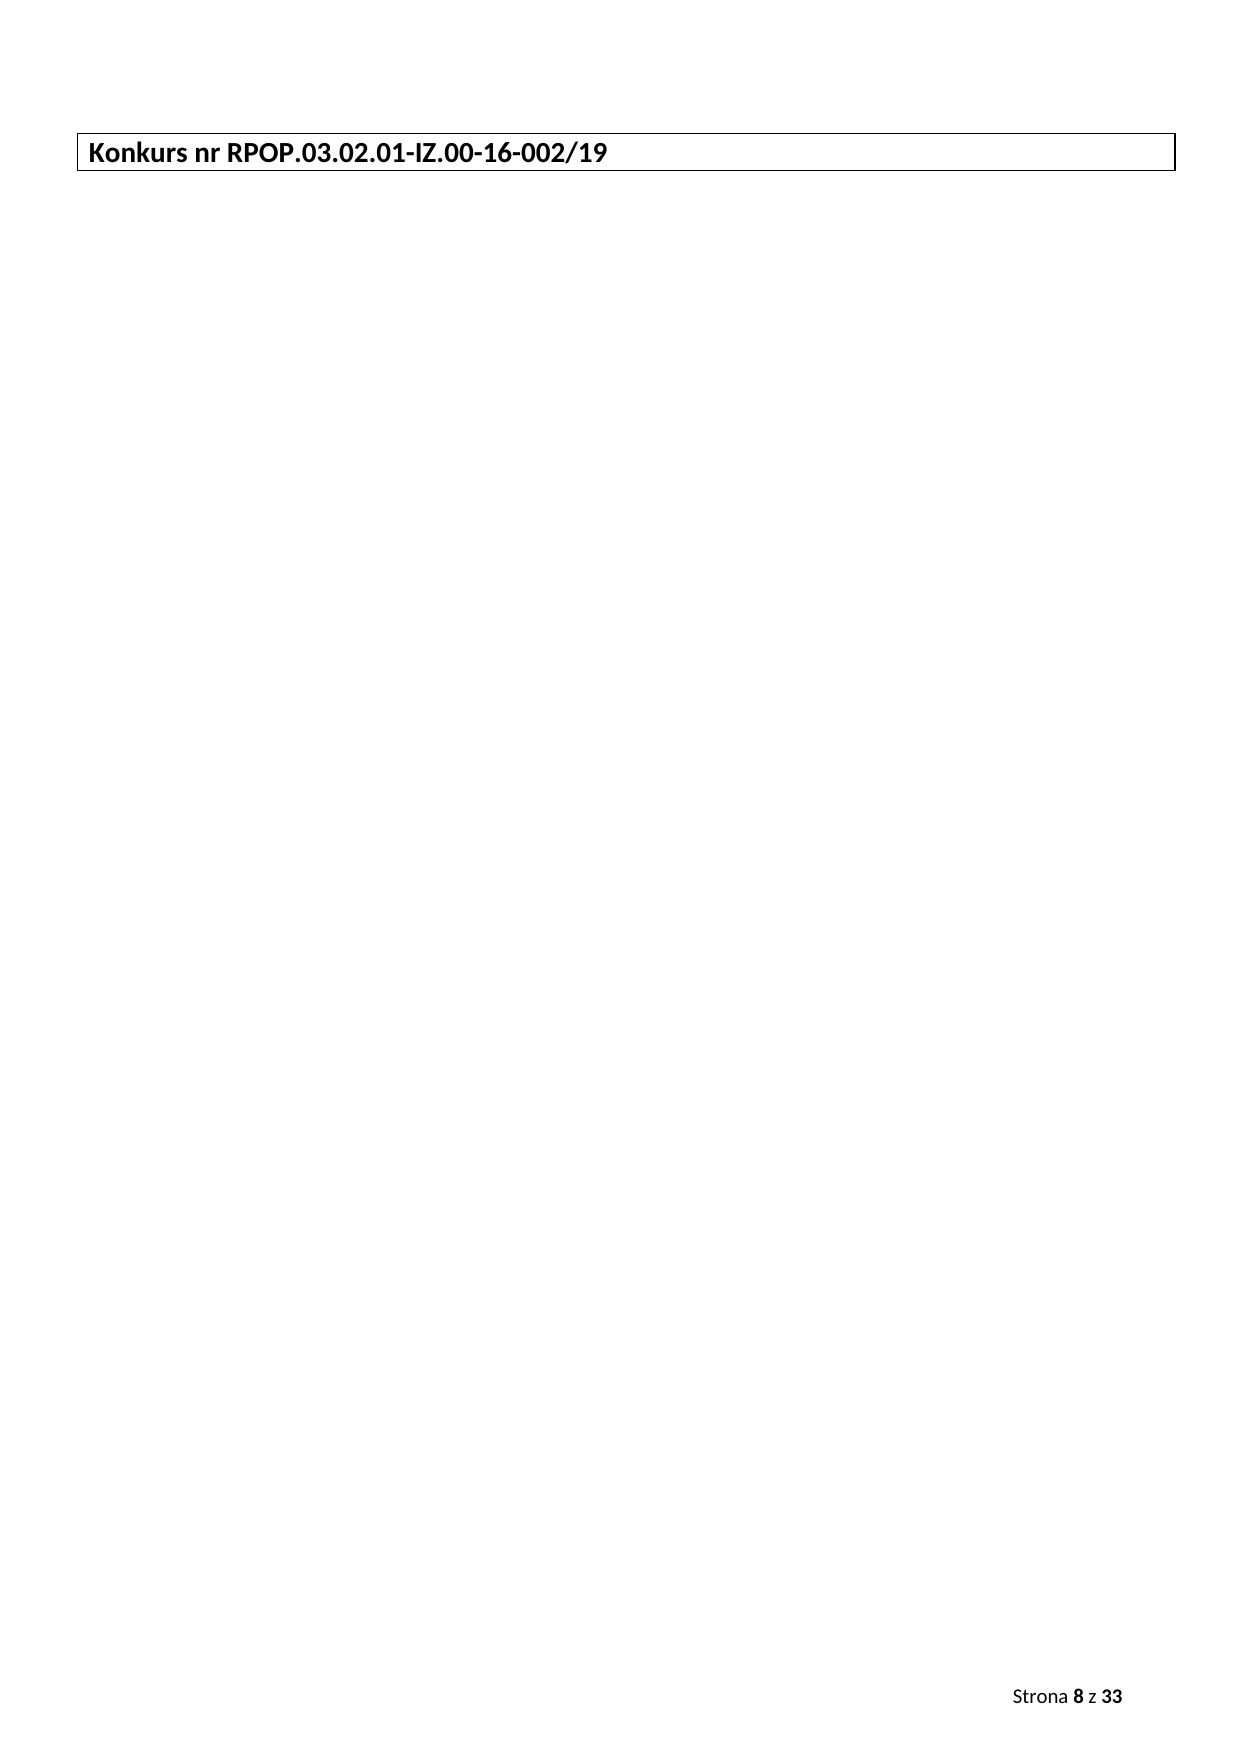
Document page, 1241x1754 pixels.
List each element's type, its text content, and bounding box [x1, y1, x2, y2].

table_header Konkurs nr RPOP.03.02.01-IZ.00-16-002/19 [78, 134, 1174, 169]
